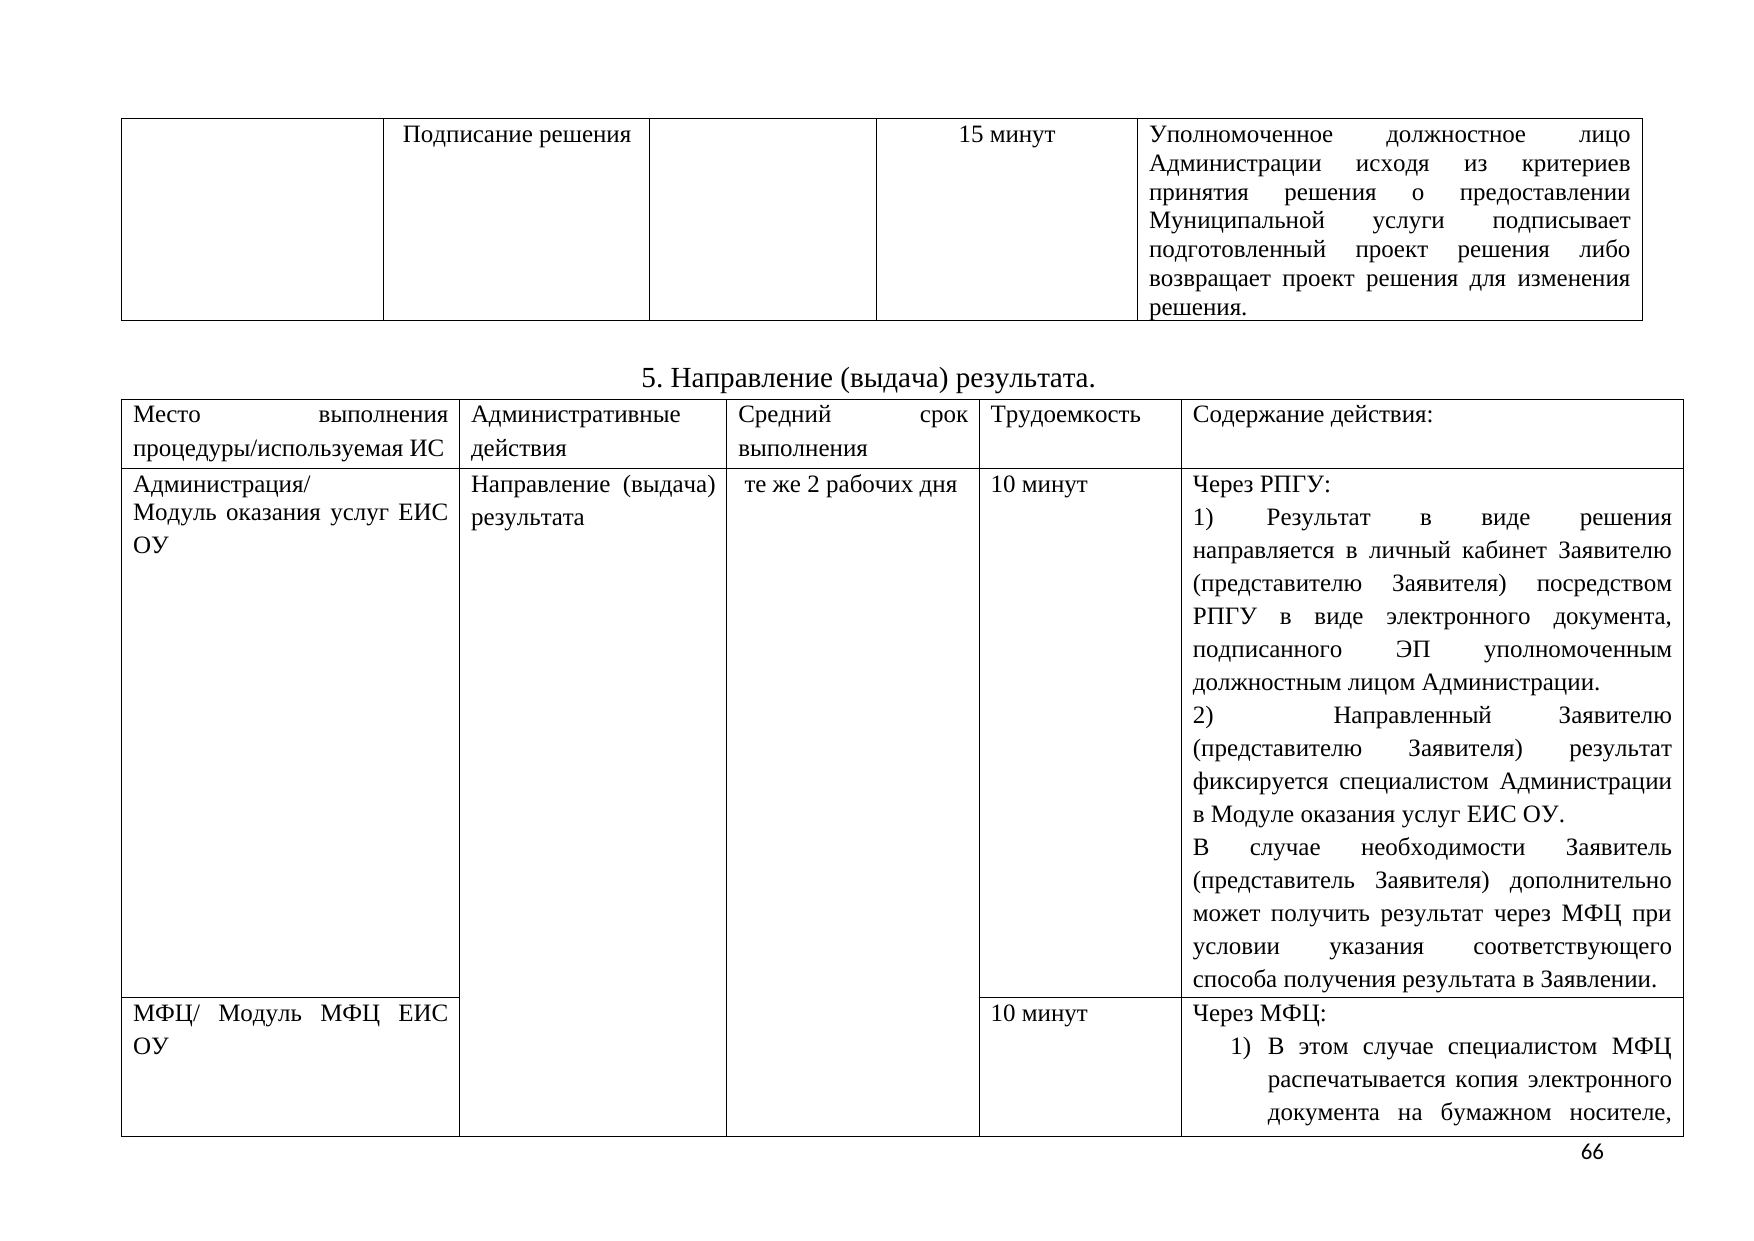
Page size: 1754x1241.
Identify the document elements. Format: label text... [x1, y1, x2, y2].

table_cell МФЦ/ Модуль МФЦ ЕИС ОУ [122, 998, 459, 1136]
table_cell 10 минут [980, 469, 1181, 997]
table_header Содержание действия: [1182, 400, 1683, 468]
table_cell те же 2 рабочих дня [727, 469, 979, 1136]
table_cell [1182, 998, 1683, 1136]
table_cell 10 минут [980, 998, 1181, 1136]
text 5. Направление (выдача) результата. [133, 360, 1604, 393]
table_cell Уполномоченное должностное лицо Администрации исходя из критериев принятия решения о предоставлении Муниципальной услуги подписывает подготовленный проект решения либо возвращает проект решения для изменения решения. [1138, 119, 1642, 320]
table_header Трудоемкость [980, 400, 1181, 468]
table_cell Подписание решения [384, 119, 649, 320]
table_header Средний срок выполнения [727, 400, 979, 468]
table_header Место выполнения процедуры/используемая ИС [122, 400, 459, 468]
table_cell Направление (выдача) результата [460, 469, 726, 1136]
table_cell 15 минут [877, 119, 1137, 320]
table_cell Администрация/ Модуль оказания услуг ЕИС ОУ [122, 469, 459, 997]
table_header Административные действия [460, 400, 726, 468]
table_cell Через РПГУ: 1) Результат в виде решения направляется в личный кабинет Заявителю (представителю Заявителя) посредством РПГУ в виде электронного документа, подписанного ЭП уполномоченным должностным лицом Администрации. 2) Направленный Заявителю (представителю Заявителя) результат фиксируется специалистом Администрации в Модуле оказания услуг ЕИС ОУ. В случае необходимости Заявитель (представитель Заявителя) дополнительно может получить результат через МФЦ при условии указания соответствующего способа получения результата в Заявлении. [1182, 469, 1683, 997]
